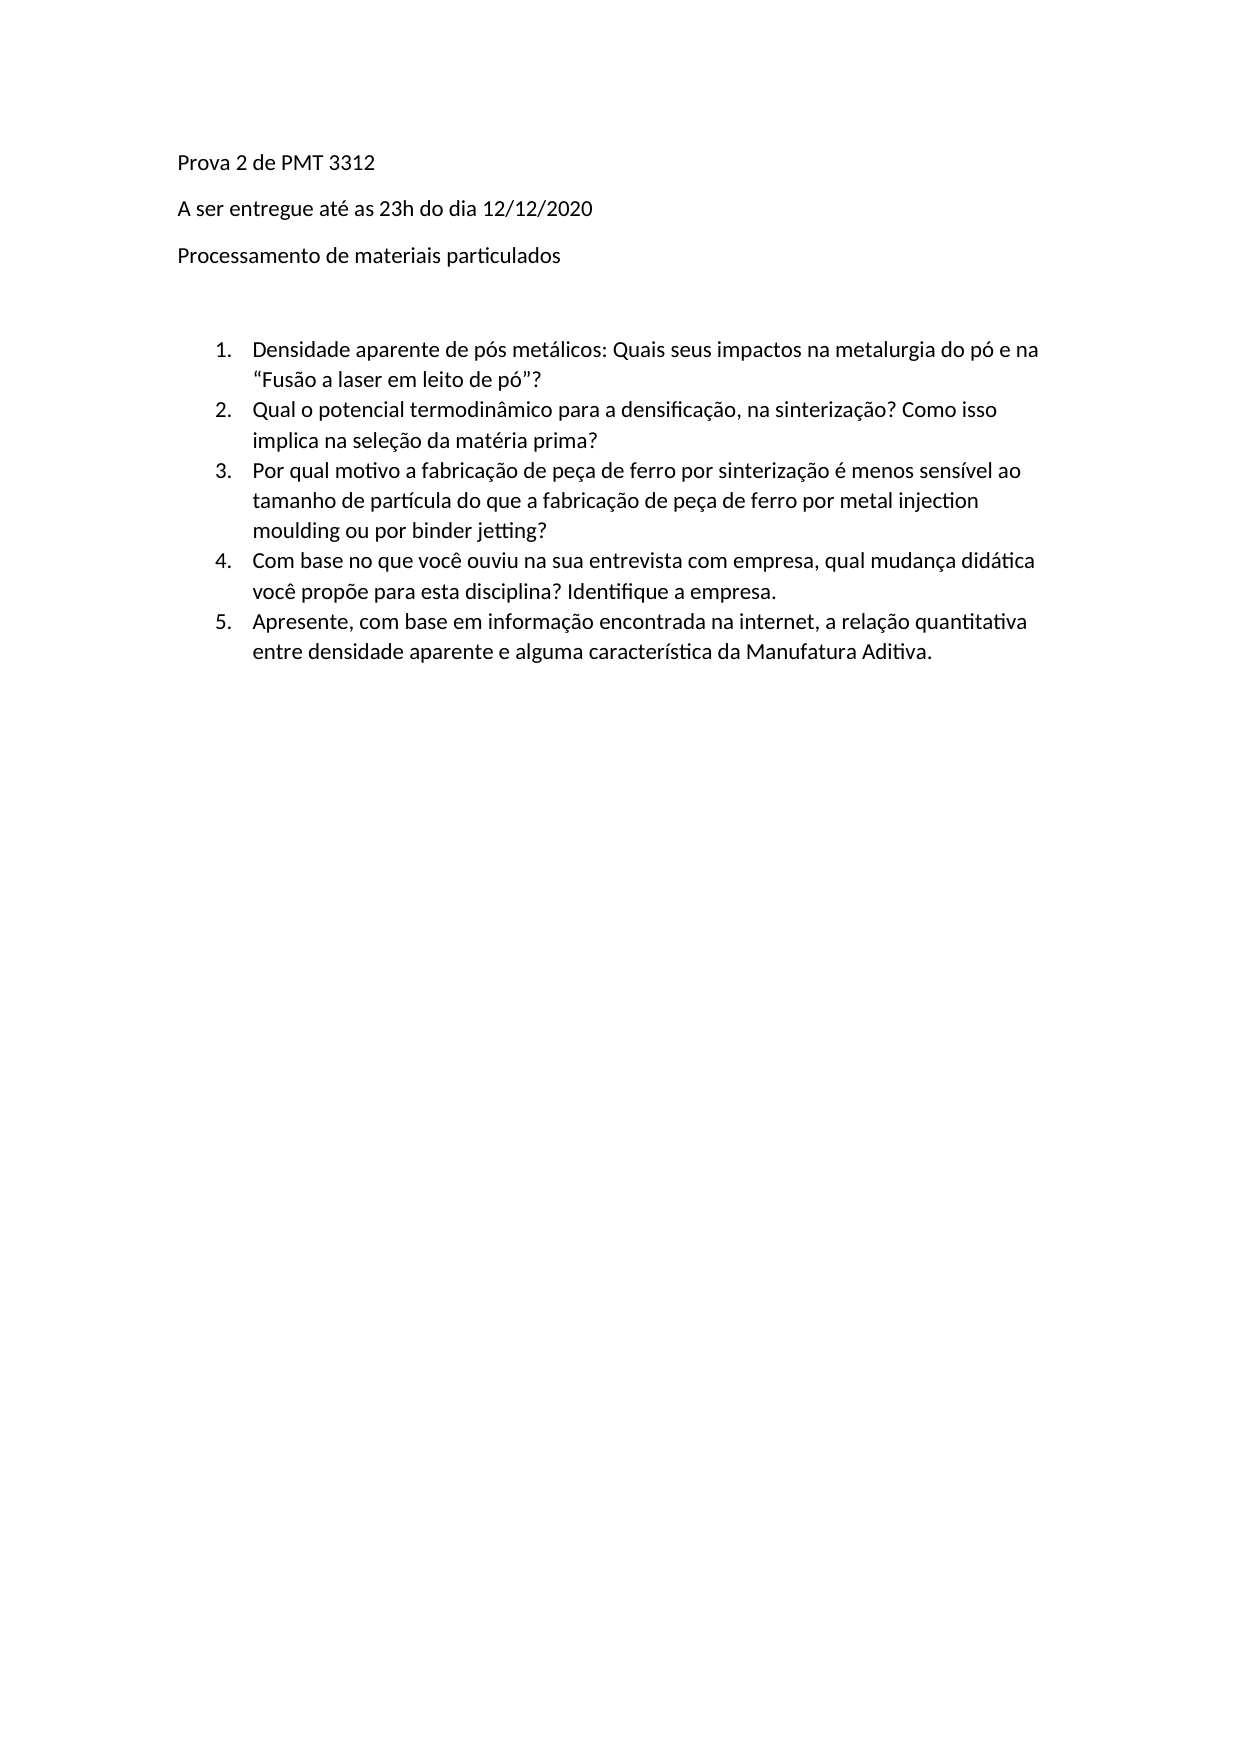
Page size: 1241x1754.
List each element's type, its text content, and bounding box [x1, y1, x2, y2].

list Com base no que você ouviu na sua entrevista com empresa, qual mudança didática você propõe para esta disciplina? Identifique a empresa. [215, 547, 1063, 605]
list Apresente, com base em informação encontrada na internet, a relação quantitativa entre densidade aparente e alguma característica da Manufatura Aditiva. [215, 607, 1063, 665]
list Densidade aparente de pós metálicos: Quais seus impactos na metalurgia do pó e na “Fusão a laser em leito de pó”? [215, 335, 1063, 393]
list Por qual motivo a fabricação de peça de ferro por sinterização é menos sensível ao tamanho de partícula do que a fabricação de peça de ferro por metal injection moulding ou por binder jetting? [215, 456, 1063, 544]
text A ser entregue até as 23h do dia 12/12/2020 [177, 194, 1063, 222]
text Prova 2 de PMT 3312 [177, 148, 1063, 176]
text Processamento de materiais particulados [177, 241, 1063, 269]
list Qual o potencial termodinâmico para a densificação, na sinterização? Como isso implica na seleção da matéria prima? [215, 396, 1063, 454]
